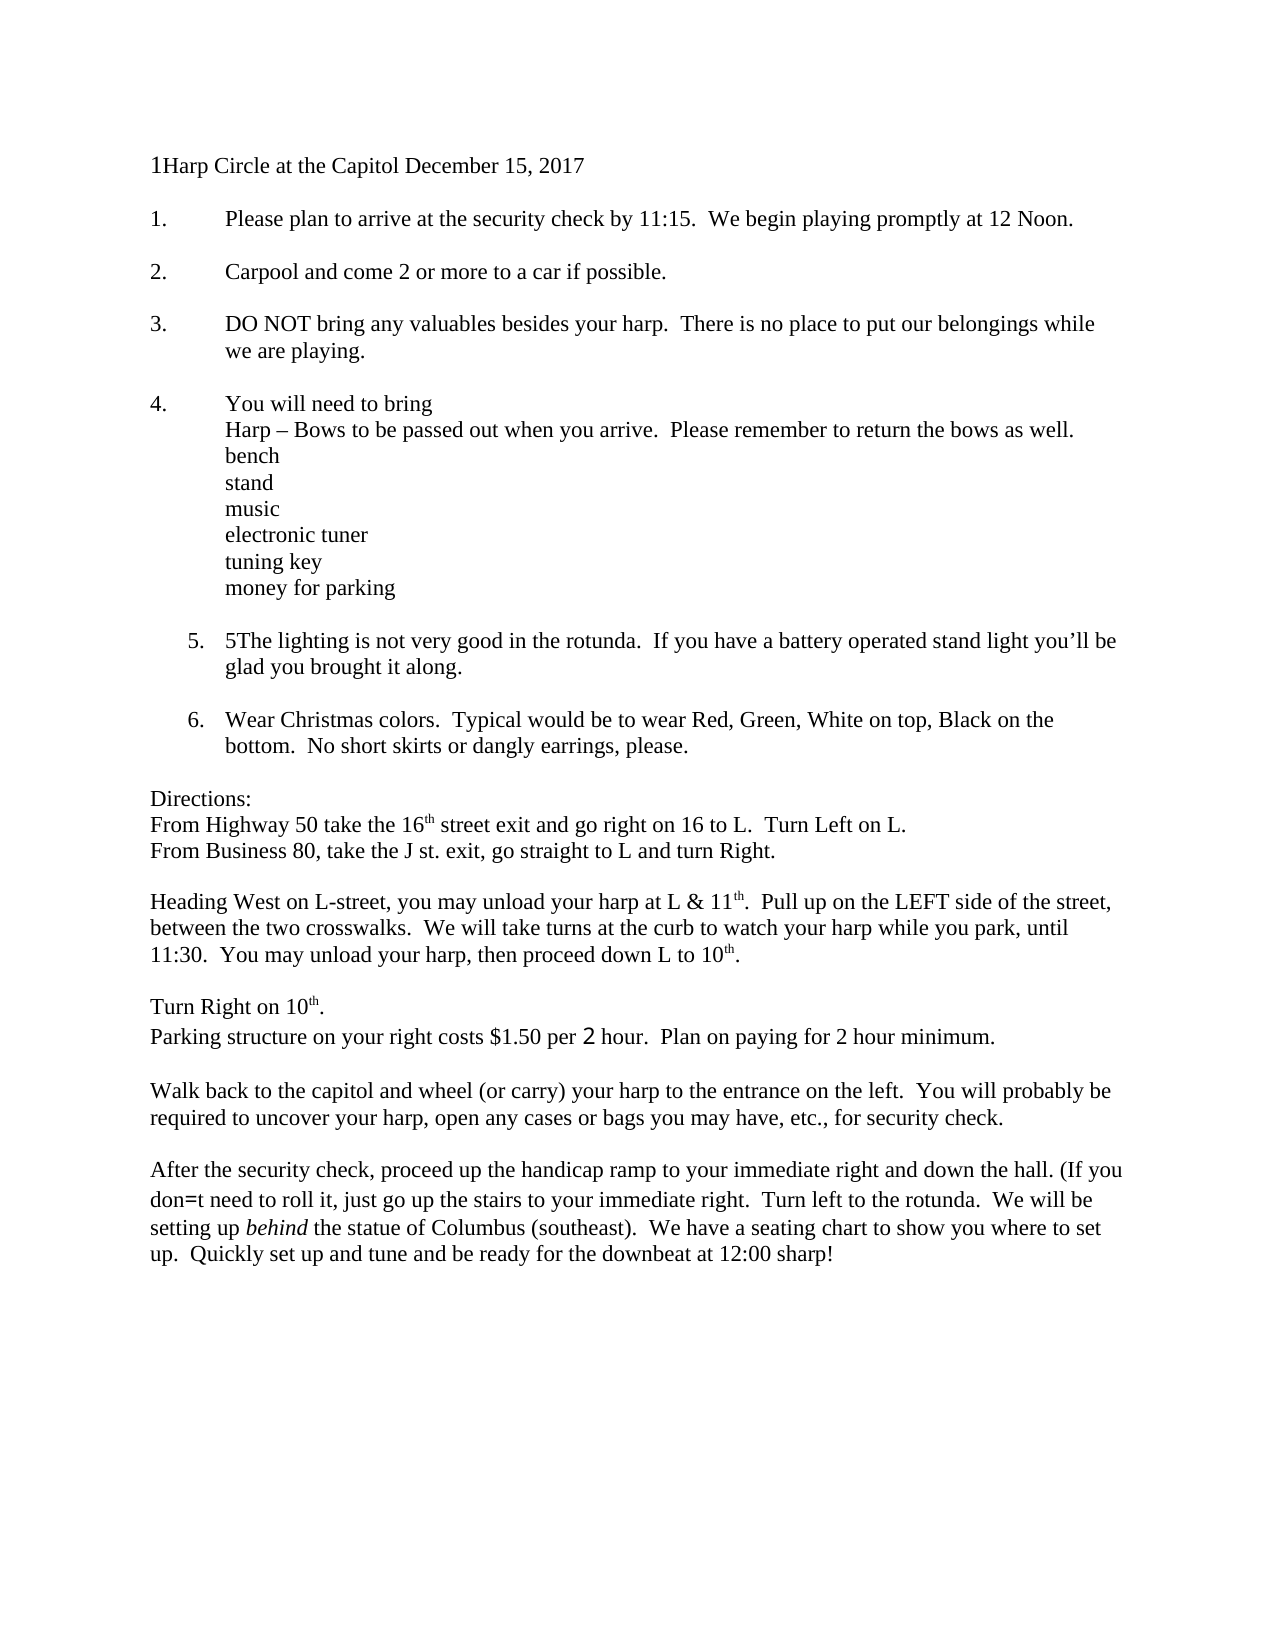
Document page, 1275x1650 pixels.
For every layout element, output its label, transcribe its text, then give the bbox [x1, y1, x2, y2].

list After the security check, proceed up the handicap ramp to your immediate right and down the hall. (If you don=t need to roll it, just go up the stairs to your immediate right. Turn left to the rotunda. We will be setting up behind the statue of (southeast). We have a seating chart to show you where to set up. Quickly set up and tune and be ready for the downbeat at 12:00 sharp! [150, 1156, 1125, 1267]
text bench [150, 442, 1125, 469]
text electronic tuner [150, 521, 1125, 548]
text 2. Carpool and come 2 or more to a car if possible. [150, 258, 1125, 284]
text 4. You will need to bring [150, 389, 1125, 416]
text music [150, 495, 1125, 521]
text 1. Please plan to arrive at the security check by 11:15. We begin playing promptly at 12 Noon. [150, 205, 1125, 231]
list From Highway 50 take the exit and go right on 16 to L. Turn Left on L. [150, 811, 1125, 838]
text tuning key [150, 548, 1125, 574]
text Harp Circle at the Capitol December 15, 2017 [150, 150, 1125, 179]
list Heading West on L-street, you may unload your harp at L & 11th. Pull up on the LEFT side of the street, between the two crosswalks. We will take turns at the curb to watch your harp while you park, until 11:30. You may unload your harp, then proceed down L to 10th. [150, 888, 1125, 967]
list Directions: [150, 785, 1125, 811]
list Parking structure on your right costs $1.50 per 2 hour. Plan on paying for 2 hour minimum. [150, 1020, 1125, 1051]
text stand [150, 469, 1125, 495]
list The lighting is not very good in the rotunda. If you have a battery operated stand light you’ll be glad you brought it along. [187, 627, 1125, 679]
text money for parking [150, 574, 1125, 600]
list Walk back to the capitol and wheel (or carry) your harp to the entrance on the left. You will probably be required to uncover your harp, open any cases or bags you may have, etc., for security check. [150, 1077, 1125, 1130]
list Wear Christmas colors. Typical would be to wear Red, Green, White on top, Black on the bottom. No short skirts or dangly earrings, please. [187, 706, 1125, 758]
list Turn Right on 10th. [150, 993, 1125, 1020]
list From Business 80, take the J st. exit, go straight to L and turn Right. [150, 838, 1125, 864]
text 3. DO NOT bring any valuables besides your harp. There is no place to put our belongings while we are playing. [150, 311, 1125, 363]
text Harp – Bows to be passed out when you arrive. Please remember to return the bows as well. [150, 416, 1125, 442]
